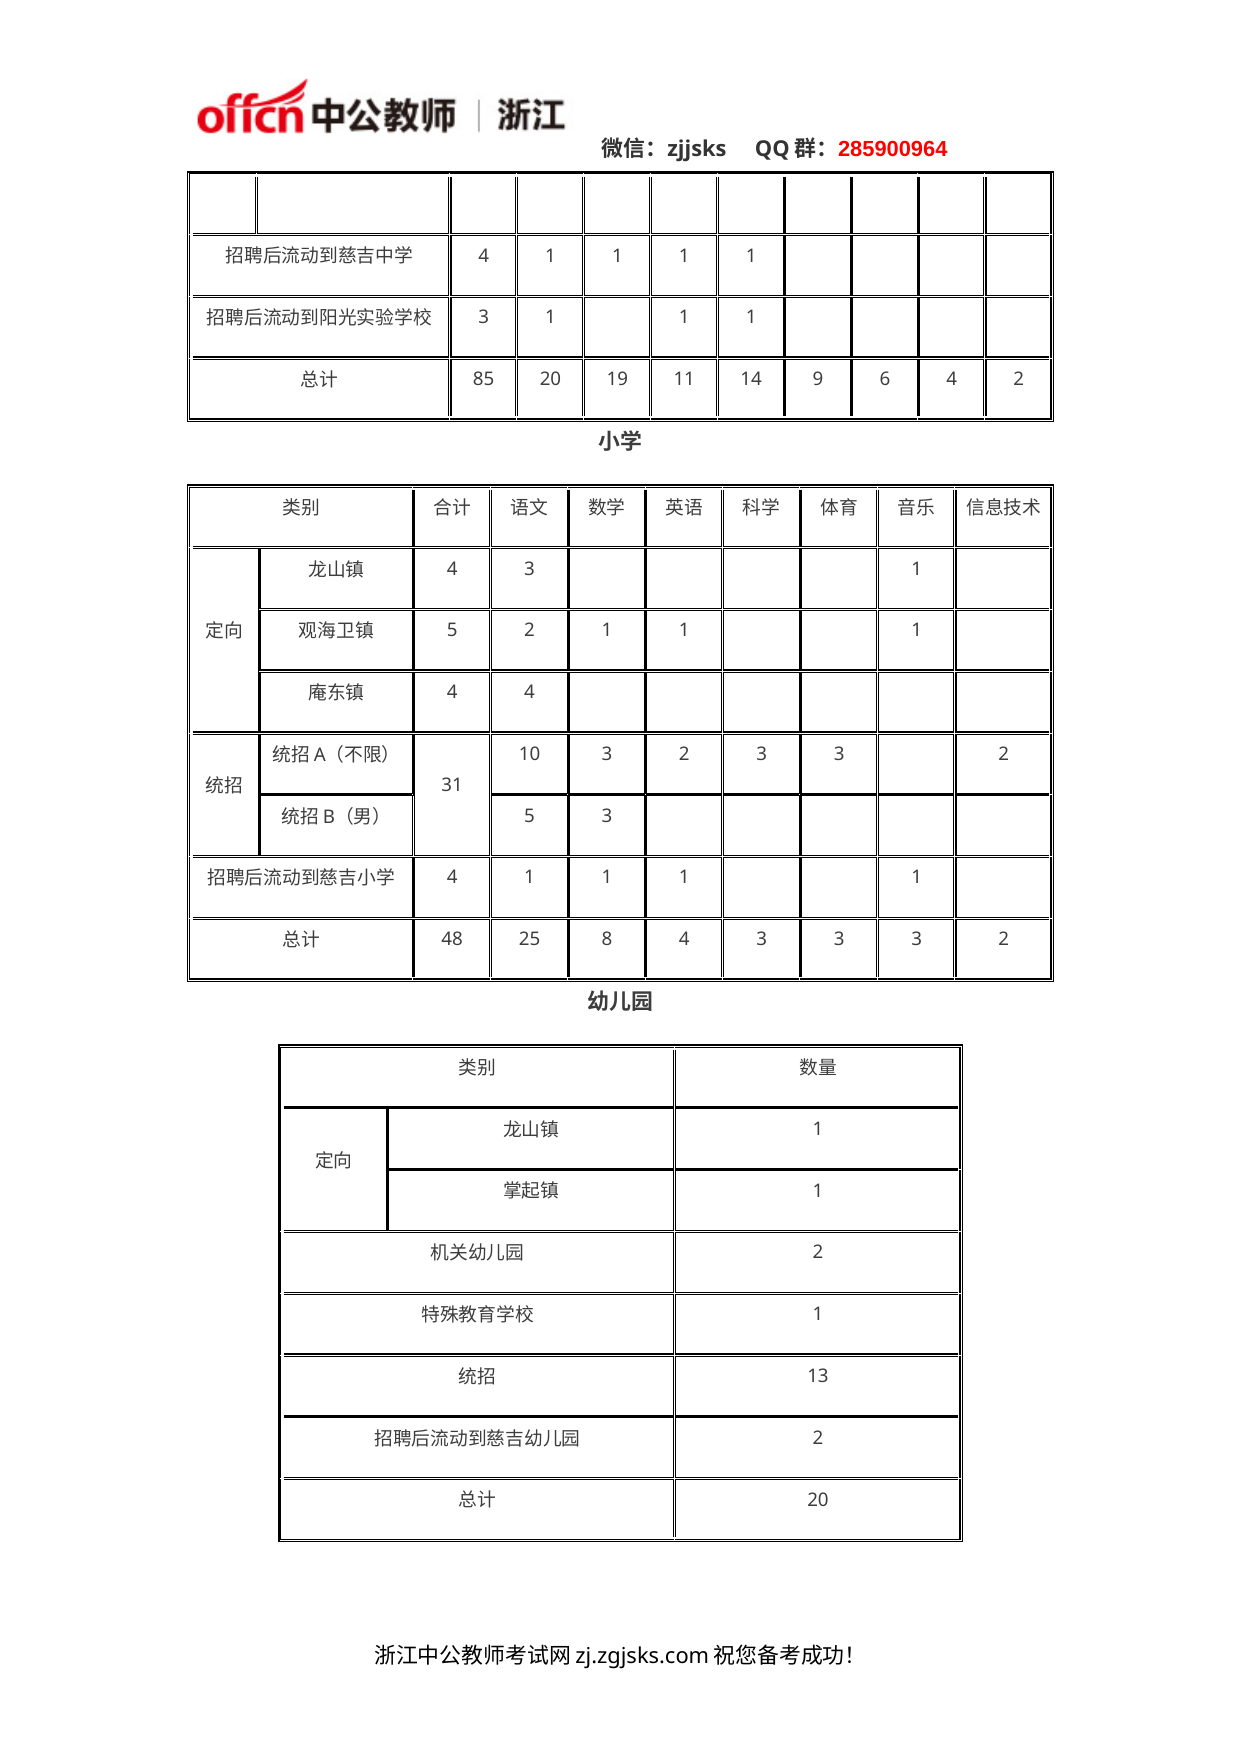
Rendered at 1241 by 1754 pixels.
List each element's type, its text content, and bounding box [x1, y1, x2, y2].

table_cell 5 [415, 611, 489, 669]
table_cell 2 [957, 731, 1051, 793]
table_cell 1 [676, 1291, 960, 1353]
table_cell [724, 673, 799, 731]
table_cell [786, 236, 850, 294]
table_cell 1 [585, 236, 649, 294]
table_cell 1 [879, 858, 953, 916]
table_cell [802, 858, 876, 916]
table_cell 3 [802, 735, 876, 793]
table_cell 4 [415, 673, 489, 731]
table_cell 1 [652, 298, 716, 356]
table_cell 1 [879, 549, 953, 608]
table_cell 2 [676, 1230, 960, 1291]
table_cell 3 [723, 920, 800, 978]
table_cell 19 [584, 360, 651, 418]
table_cell 1 [492, 858, 567, 916]
table_cell [955, 855, 1052, 916]
table_cell 1 [676, 1106, 959, 1168]
table_cell 3 [570, 796, 644, 855]
table_cell [570, 673, 644, 731]
table_cell 统招A（不限） [261, 735, 412, 793]
table_cell [985, 233, 1052, 294]
table_cell [647, 796, 721, 855]
text 小学 [187, 422, 1053, 459]
table_cell [879, 796, 953, 855]
table_cell [585, 298, 649, 356]
table_cell 11 [651, 360, 717, 418]
table_cell [724, 796, 799, 855]
table_cell 统招B（男） [261, 796, 412, 855]
table_cell 庵东镇 [261, 673, 412, 731]
table_cell 1 [570, 611, 644, 669]
table_cell [918, 173, 985, 233]
table_cell 统招 [190, 731, 258, 855]
table_cell 总计 [190, 916, 413, 978]
table_cell 1 [719, 298, 783, 356]
table_cell [651, 174, 717, 233]
table_cell 1 [652, 236, 716, 294]
table_cell 1 [518, 236, 582, 294]
table_cell 1 [719, 236, 783, 294]
table_cell 3 [452, 298, 515, 356]
table_cell [724, 549, 799, 608]
table_header 类别 [281, 1048, 675, 1106]
table_cell 2 [647, 735, 721, 793]
table_cell 招聘后流动到阳光实验学校 [190, 295, 448, 356]
table_cell 3 [570, 735, 644, 793]
table_cell 2 [517, 174, 584, 233]
table_cell 4 [415, 858, 489, 916]
table_header 体育 [800, 488, 878, 546]
table_cell 4 [645, 920, 723, 978]
table_cell [802, 611, 876, 669]
table_cell 1 [518, 298, 582, 356]
table_cell [955, 546, 1052, 608]
table_cell 统招B（男） [256, 173, 450, 233]
table_cell 3 [878, 916, 955, 978]
table_header 类别 [190, 486, 413, 546]
table_header 数量 [675, 1048, 959, 1106]
table_cell [802, 796, 876, 855]
table_cell 13 [676, 1353, 960, 1415]
table_cell 1 [647, 611, 721, 669]
table_cell 招聘后流动到慈吉中学 [188, 233, 450, 294]
table_header 数学 [568, 488, 645, 546]
table_cell 观海卫镇 [261, 611, 412, 669]
table_cell [786, 298, 850, 356]
table_cell [920, 298, 983, 356]
table_cell 9 [784, 360, 851, 418]
table_cell 48 [413, 920, 491, 978]
table_header 科学 [723, 486, 800, 546]
table_cell 2 [676, 1415, 959, 1477]
table_cell 3 [724, 735, 799, 793]
table_cell 1 [676, 1168, 961, 1229]
table_cell 25 [491, 920, 568, 978]
table_header 信息技术 [955, 488, 1050, 546]
table_cell 4 [492, 673, 567, 731]
table_cell [957, 793, 1052, 855]
table_cell 招聘后流动到慈吉幼儿园 [281, 1415, 673, 1477]
table_cell 3 [800, 920, 878, 978]
table_cell 85 [450, 360, 517, 418]
table_cell [853, 298, 917, 356]
table_header 合计 [413, 488, 491, 546]
table_cell [879, 673, 953, 731]
table_cell [957, 669, 1051, 731]
table_cell [853, 236, 917, 294]
table_cell 3 [492, 549, 567, 608]
table_cell 10 [492, 735, 567, 793]
text 幼儿园 [187, 982, 1053, 1019]
table_cell [955, 608, 1052, 669]
table_cell 20 [675, 1477, 961, 1538]
table_cell 1 [879, 611, 953, 669]
table_header 语文 [491, 486, 568, 546]
table_cell 2 [955, 916, 1051, 978]
table_header 英语 [645, 488, 723, 546]
table_cell 统招 [281, 1353, 673, 1415]
table_cell 招聘后流动到慈吉小学 [188, 855, 413, 916]
table_cell 31 [415, 735, 489, 855]
table_cell [784, 174, 851, 233]
table_cell 2 [985, 356, 1051, 418]
table_cell 14 [718, 360, 784, 418]
table_cell [802, 549, 876, 608]
table_cell 1 [570, 858, 644, 916]
table_cell 定向 [188, 546, 259, 731]
picture [187, 73, 585, 157]
table_cell [647, 549, 721, 608]
table_cell [802, 673, 876, 731]
table_cell [724, 611, 799, 669]
table_cell 2 [492, 611, 567, 669]
table_cell 定向 [281, 1106, 386, 1229]
table_cell 机关幼儿园 [281, 1230, 673, 1291]
table_cell 4 [918, 356, 985, 418]
table_cell [879, 735, 953, 793]
table_cell 6 [851, 360, 918, 418]
table_cell [987, 295, 1051, 356]
table_cell 20 [517, 360, 584, 418]
table_cell 总计 [280, 1477, 675, 1538]
table_cell 特殊教育学校 [281, 1291, 673, 1353]
table_cell [920, 236, 983, 294]
table_cell 龙山镇 [261, 549, 412, 608]
table_header 音乐 [878, 486, 955, 546]
table_cell 1 [647, 858, 721, 916]
table_cell [724, 858, 799, 916]
table_cell 3 [584, 174, 651, 233]
table_cell 总计 [190, 356, 450, 418]
table_cell [647, 673, 721, 731]
table_cell [718, 174, 784, 233]
table_cell [985, 174, 1050, 233]
table_cell 4 [415, 549, 489, 608]
table_cell 5 [492, 796, 567, 855]
table_cell [851, 173, 918, 233]
table_cell 掌起镇 [389, 1171, 673, 1229]
table_cell [570, 549, 644, 608]
table_cell 8 [568, 920, 645, 978]
table_cell 4 [452, 236, 515, 294]
table_cell 龙山镇 [389, 1109, 673, 1168]
